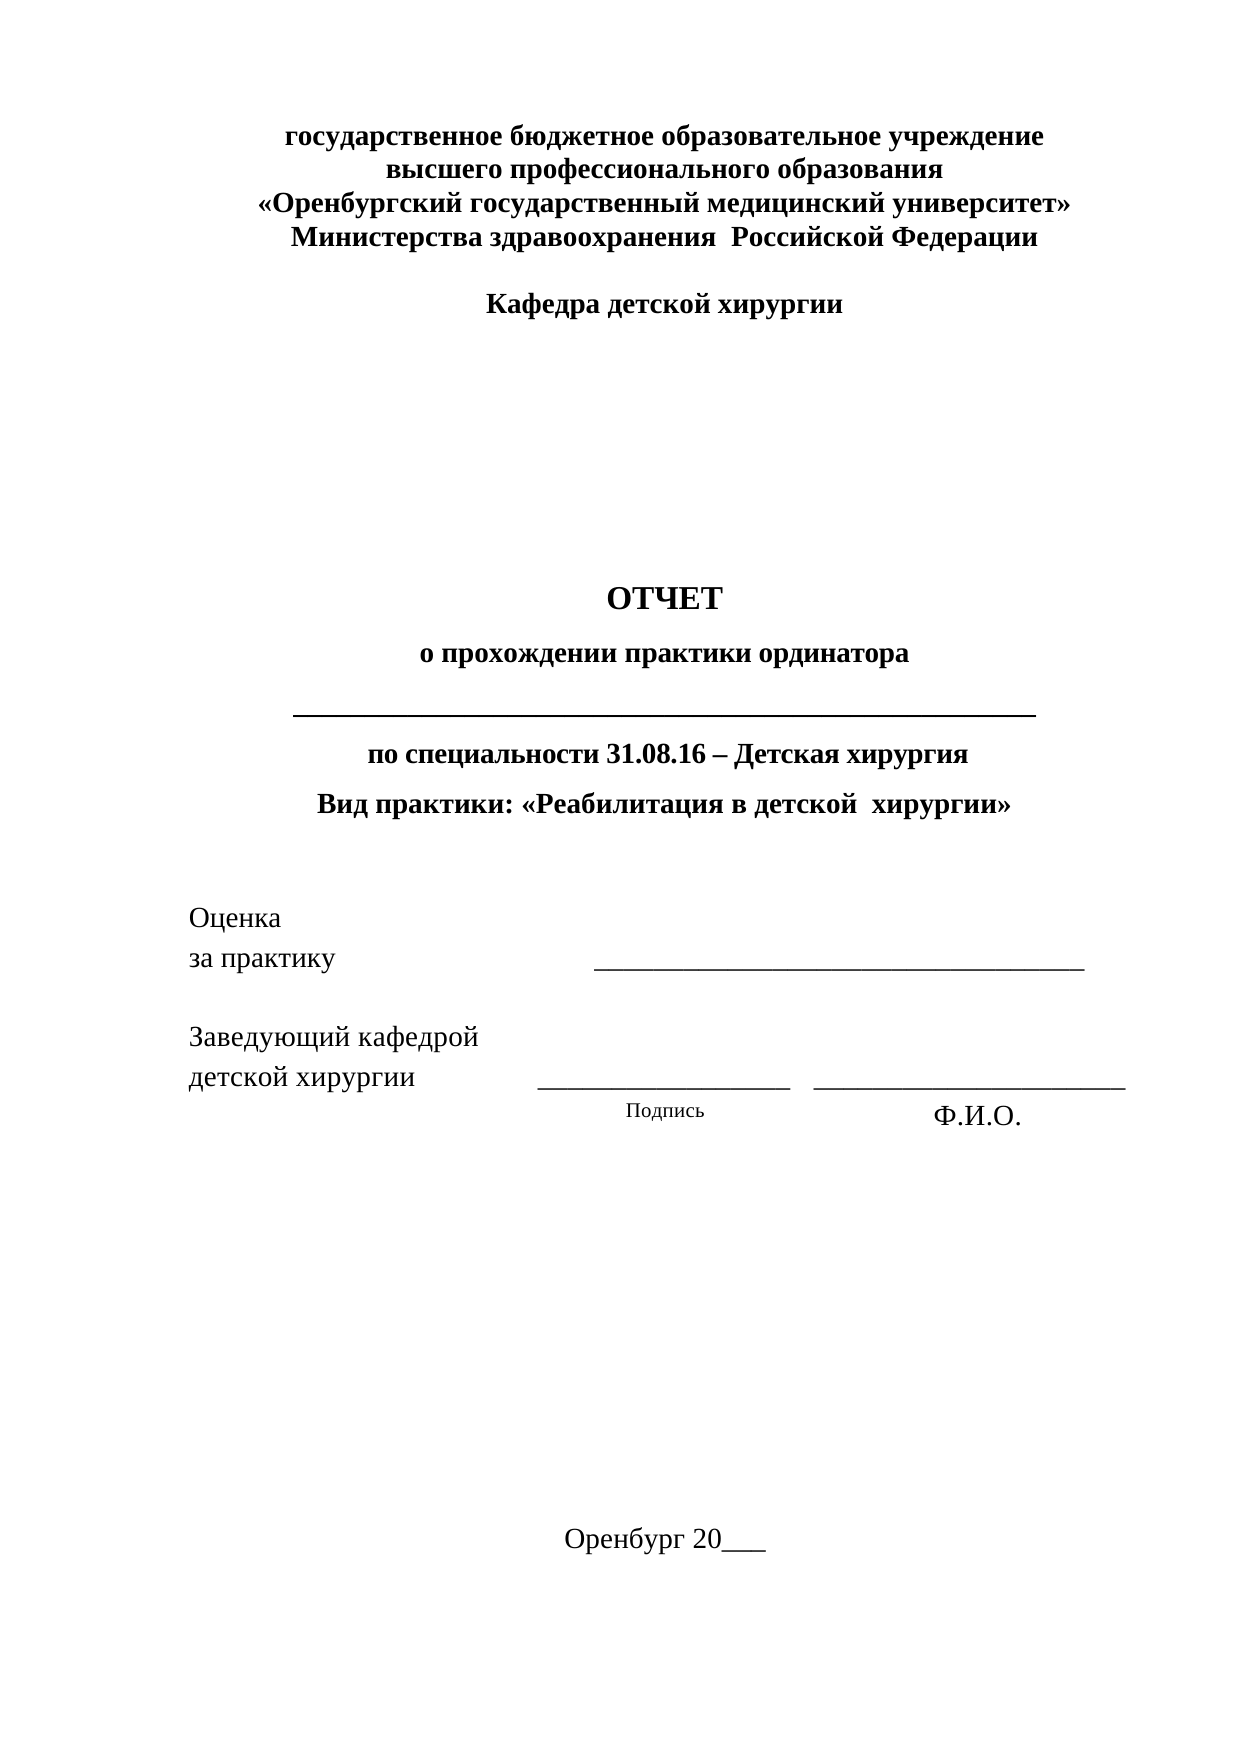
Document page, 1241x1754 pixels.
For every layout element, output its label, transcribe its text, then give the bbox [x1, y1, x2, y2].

table_cell _____________________ Ф.И.О. [802, 1013, 1152, 1132]
text «Оренбургский государственный медицинский университет» [177, 185, 1152, 219]
text Министерства здравоохранения Российской Федерации [177, 219, 1152, 252]
text высшего профессионального образования [177, 152, 1152, 185]
table_header _________________________________ [526, 855, 1152, 1013]
text ____________________________________________________ [177, 686, 1152, 719]
text Вид практики: «Реабилитация в детской хирургии» [177, 787, 1152, 820]
text Кафедра детской хирургии [177, 286, 1152, 319]
text по специальности 31.08.16 – Детская хирургия [177, 736, 1152, 770]
text ОТЧЕТ [177, 578, 1152, 616]
table_cell Заведующий кафедрой детской хирургии [177, 1013, 526, 1132]
table_cell _________________ Подпись [526, 1013, 802, 1132]
table_header Оценка за практику [177, 855, 526, 1013]
text государственное бюджетное образовательное учреждение [177, 118, 1152, 152]
text Оренбург 20___ [177, 1521, 1153, 1554]
text о прохождении практики ординатора [177, 636, 1152, 669]
